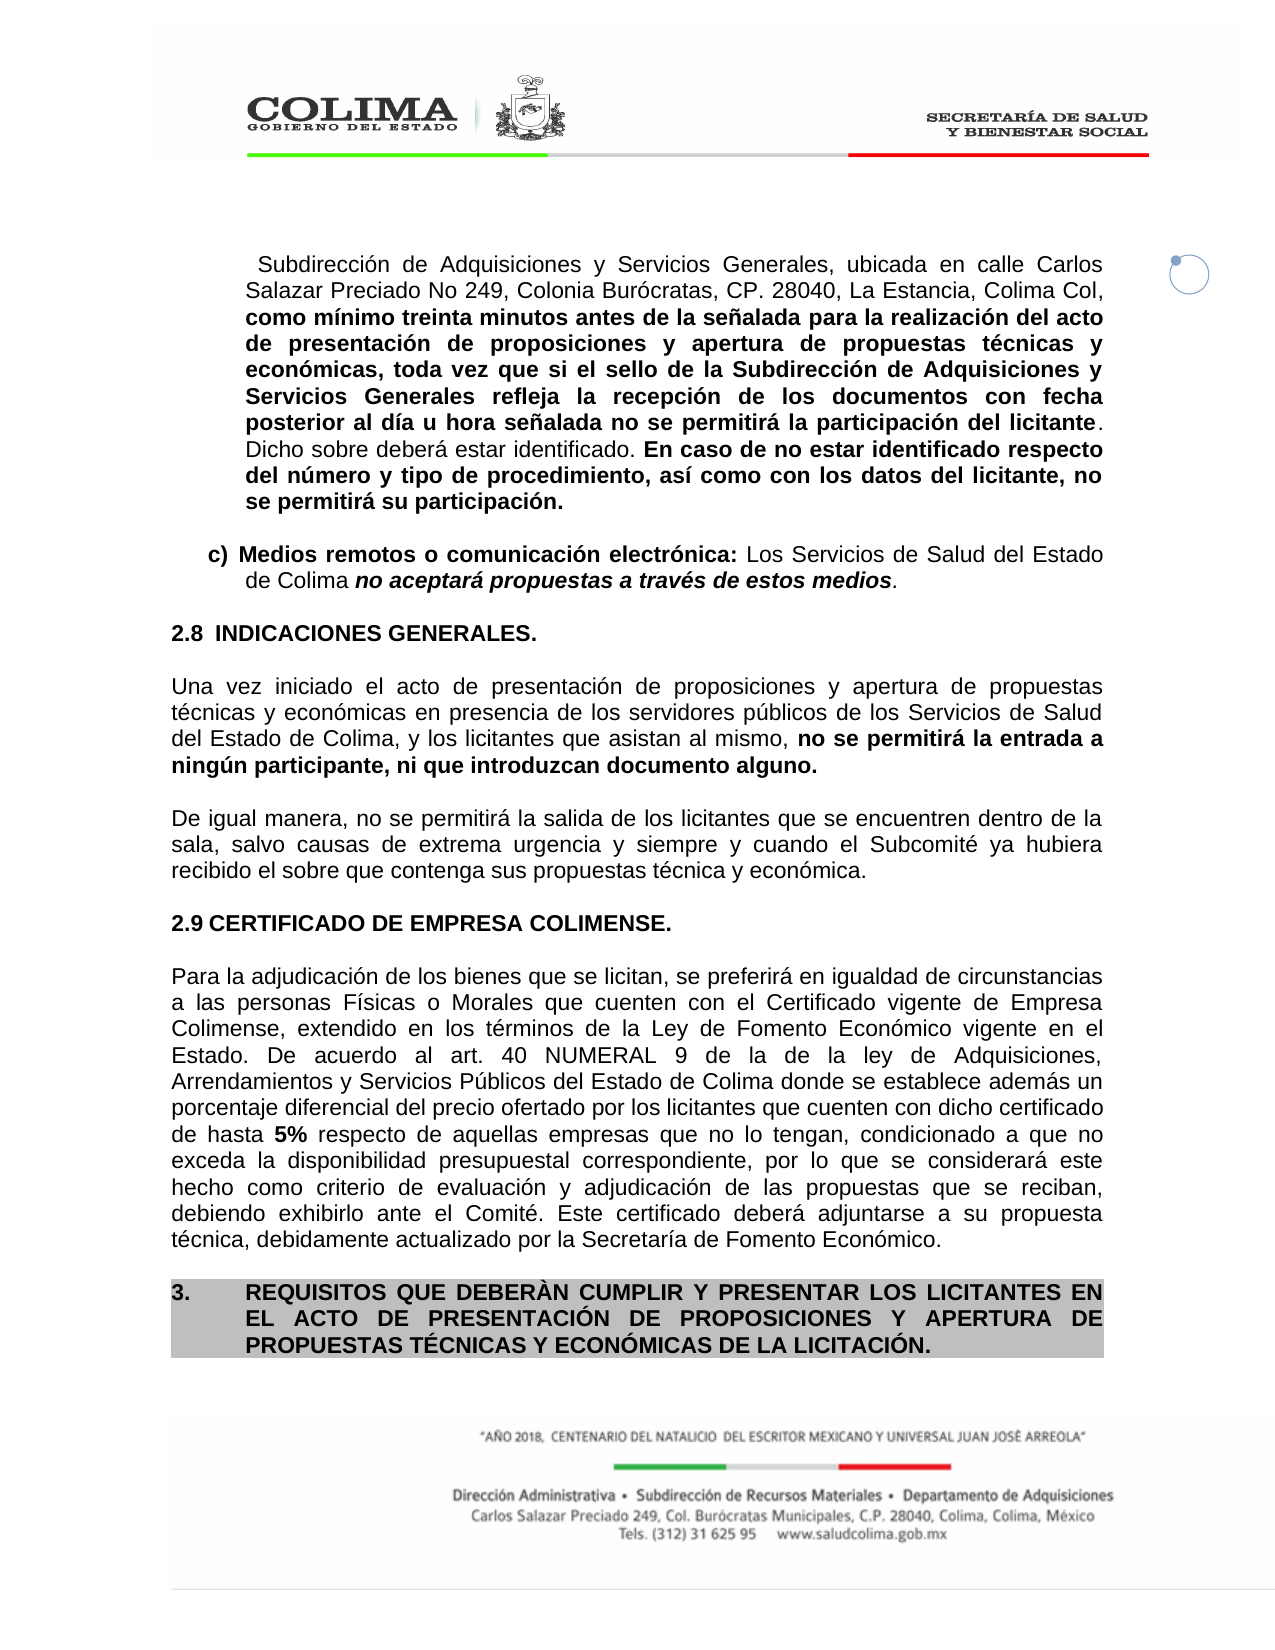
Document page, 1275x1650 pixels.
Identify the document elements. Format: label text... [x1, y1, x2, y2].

list CERTIFICADO DE EMPRESA COLIMENSE. [171, 910, 1104, 936]
text 3. Requisitos que deberÀn cumplir Y PRESENTAR los licitantes en el ACTO DE PRESENTACIÓN DE PROPOSICIONES Y APERTURA DE PROPUESTAS TÉCNICAS y económicas DE la Licitación. [171, 1279, 1104, 1358]
picture [171, 1414, 1275, 1591]
text Subdirección de Adquisiciones y Servicios Generales, ubicada en calle Carlos Salazar Preciado No 249, Colonia Burócratas, CP. 28040, La Estancia, Colima Col, como mínimo treinta minutos antes de la señalada para la realización del acto de presentación de proposiciones y apertura de propuestas técnicas y económicas, toda vez que si el sello de la Subdirección de Adquisiciones y Servicios Generales refleja la recepción de los documentos con fecha posterior al día u hora señalada no se permitirá la participación del licitante. Dicho sobre deberá estar identificado. En caso de no estar identificado respecto del número y tipo de procedimiento, así como con los datos del licitante, no se permitirá su participación. [245, 251, 1104, 514]
list Medios remotos o comunicación electrónica: Los Servicios de Salud del Estado de Colima no aceptará propuestas a través de estos medios. [208, 541, 1104, 594]
text De igual manera, no se permitirá la salida de los licitantes que se encuentren dentro de la sala, salvo causas de extrema urgencia y siempre y cuando el Subcomité ya hubiera recibido el sobre que contenga sus propuestas técnica y económica. [171, 804, 1104, 883]
picture [151, 23, 1245, 163]
list INDICACIONES GENERALES. [171, 620, 1104, 646]
text Para la adjudicación de los bienes que se licitan, se preferirá en igualdad de circunstancias a las personas Físicas o Morales que cuenten con el Certificado vigente de Empresa Colimense, extendido en los términos de la Ley de Fomento Económico vigente en el Estado. De acuerdo al art. 40 NUMERAL 9 de la de la ley de Adquisiciones, Arrendamientos y Servicios Públicos del Estado de Colima donde se establece además un porcentaje diferencial del precio ofertado por los licitantes que cuenten con dicho certificado de hasta 5% respecto de aquellas empresas que no lo tengan, condicionado a que no exceda la disponibilidad presupuestal correspondiente, por lo que se considerará este hecho como criterio de evaluación y adjudicación de las propuestas que se reciban, debiendo exhibirlo ante el Comité. Este certificado deberá adjuntarse a su propuesta técnica, debidamente actualizado por la Secretaría de Fomento Económico. [171, 963, 1104, 1252]
text Una vez iniciado el acto de presentación de proposiciones y apertura de propuestas técnicas y económicas en presencia de los servidores públicos de los Servicios de Salud del Estado de Colima, y los licitantes que asistan al mismo, no se permitirá la entrada a ningún participante, ni que introduzcan documento alguno. [171, 673, 1104, 778]
